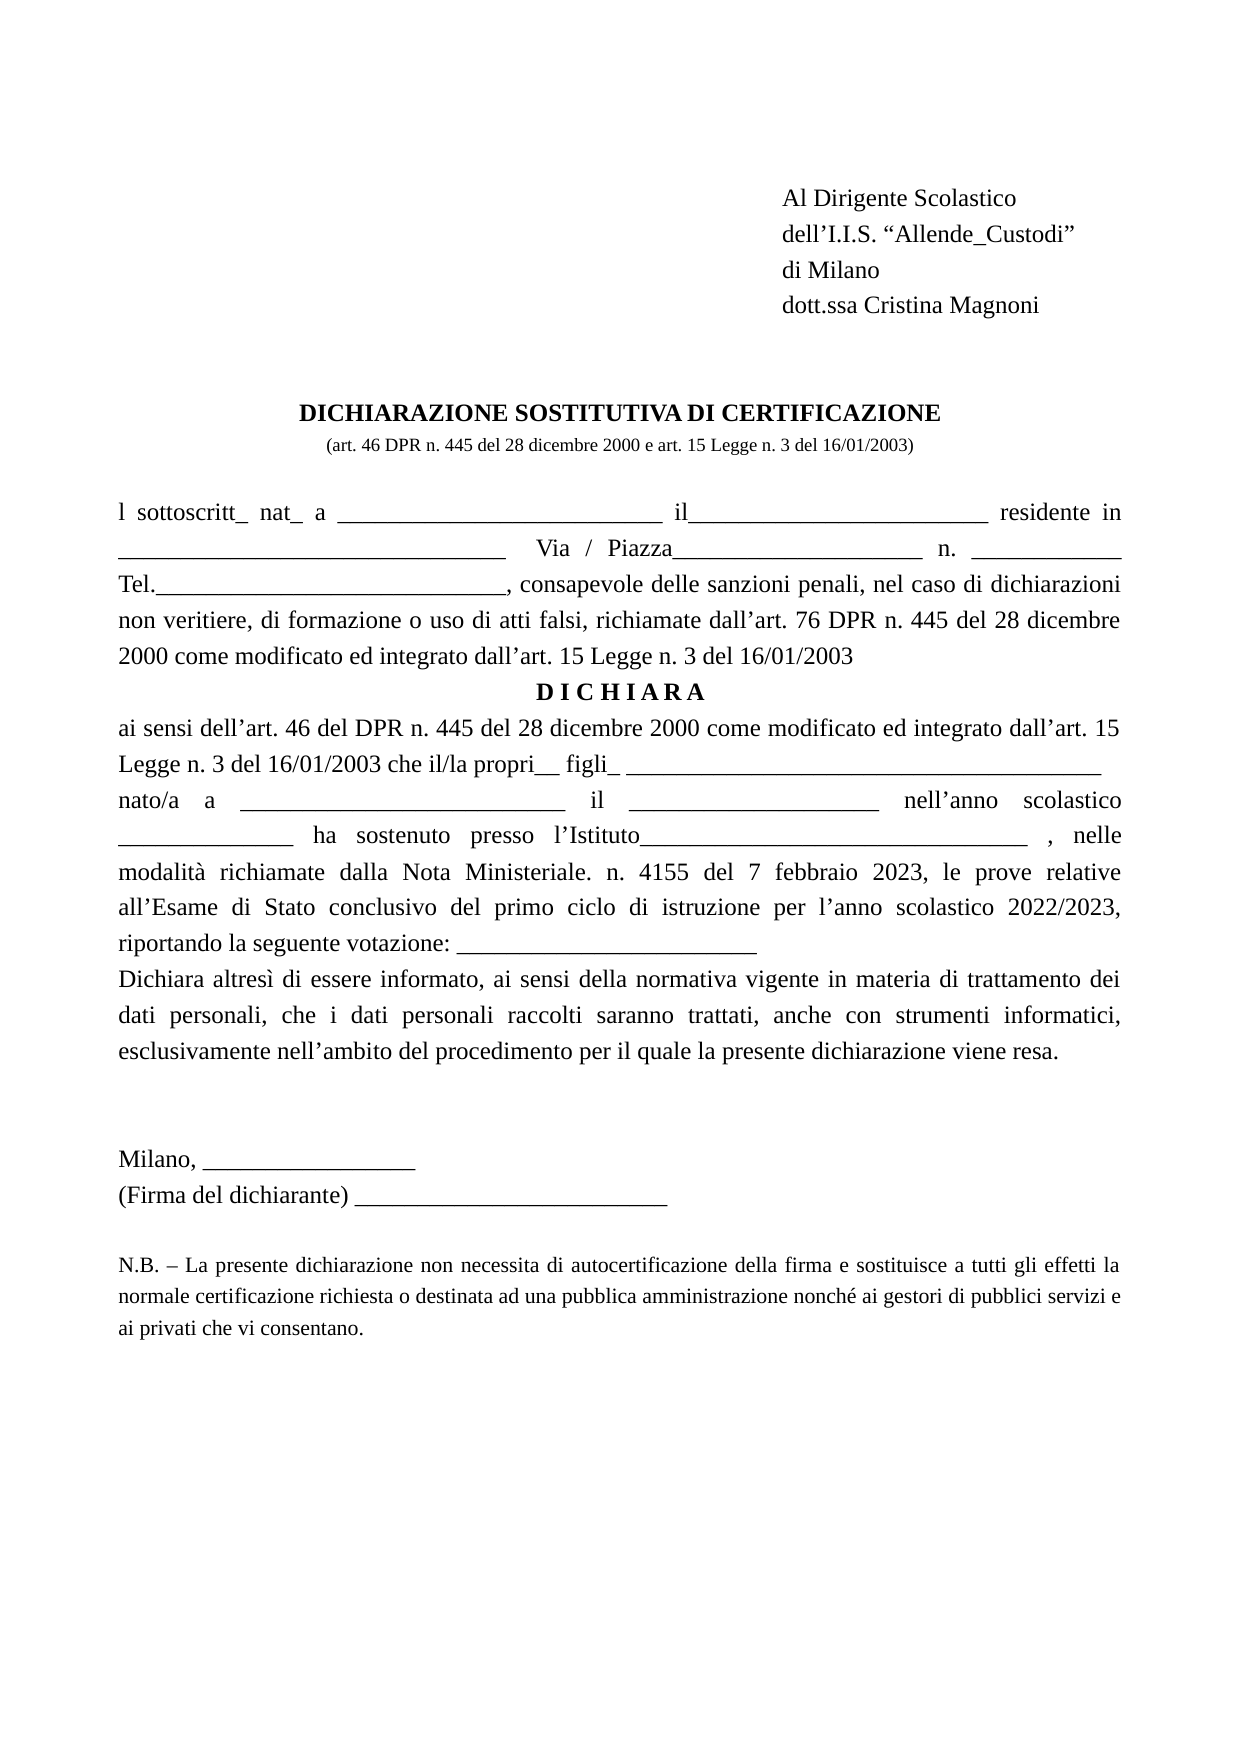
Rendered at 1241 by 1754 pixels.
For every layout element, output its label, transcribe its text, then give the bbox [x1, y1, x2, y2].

text dell’I.I.S. “Allende_Custodi” [782, 219, 1122, 247]
text dott.ssa Cristina Magnoni [782, 291, 1122, 319]
text DICHIARAZIONE SOSTITUTIVA DI CERTIFICAZIONE [118, 398, 1122, 427]
text Milano, _________________ [118, 1144, 1122, 1173]
text l sottoscritt_ nat_ a __________________________ il________________________ residente in _______________________________ Via / Piazza____________________ n. ____________ Tel.____________________________, consapevole delle sanzioni penali, nel caso di dichiarazioni non veritiere, di formazione o uso di atti falsi, richiamate dall’art. 76 DPR n. 445 del 28 dicembre 2000 come modificato ed integrato dall’art. 15 Legge n. 3 del 16/01/2003 [118, 497, 1122, 670]
text D I C H I A R A [118, 677, 1122, 706]
text nato/a a __________________________ il ____________________ nell’anno scolastico ______________ ha sostenuto presso l’Istituto_______________________________ , nelle modalità richiamate dalla Nota Ministeriale. n. 4155 del 7 febbraio 2023, le prove relative all’Esame di Stato conclusivo del primo ciclo di istruzione per l’anno scolastico 2022/2023, riportando la seguente votazione: ________________________ [118, 785, 1122, 957]
text ai sensi dell’art. 46 del DPR n. 445 del 28 dicembre 2000 come modificato ed integrato dall’art. 15 Legge n. 3 del 16/01/2003 che il/la propri__ figli_ ______________________________________ [118, 713, 1122, 777]
text Dichiara altresì di essere informato, ai sensi della normativa vigente in materia di trattamento dei dati personali, che i dati personali raccolti saranno trattati, anche con strumenti informatici, esclusivamente nell’ambito del procedimento per il quale la presente dichiarazione viene resa. [118, 964, 1122, 1065]
text (Firma del dichiarante) _________________________ [118, 1180, 1122, 1209]
text Al Dirigente Scolastico [782, 183, 1122, 212]
text N.B. – La presente dichiarazione non necessita di autocertificazione della firma e sostituisce a tutti gli effetti la normale certificazione richiesta o destinata ad una pubblica amministrazione nonché ai gestori di pubblici servizi e ai privati che vi consentano. [118, 1252, 1122, 1340]
text di Milano [782, 255, 1122, 283]
text (art. 46 DPR n. 445 del 28 dicembre 2000 e art. 15 Legge n. 3 del 16/01/2003) [118, 434, 1122, 456]
